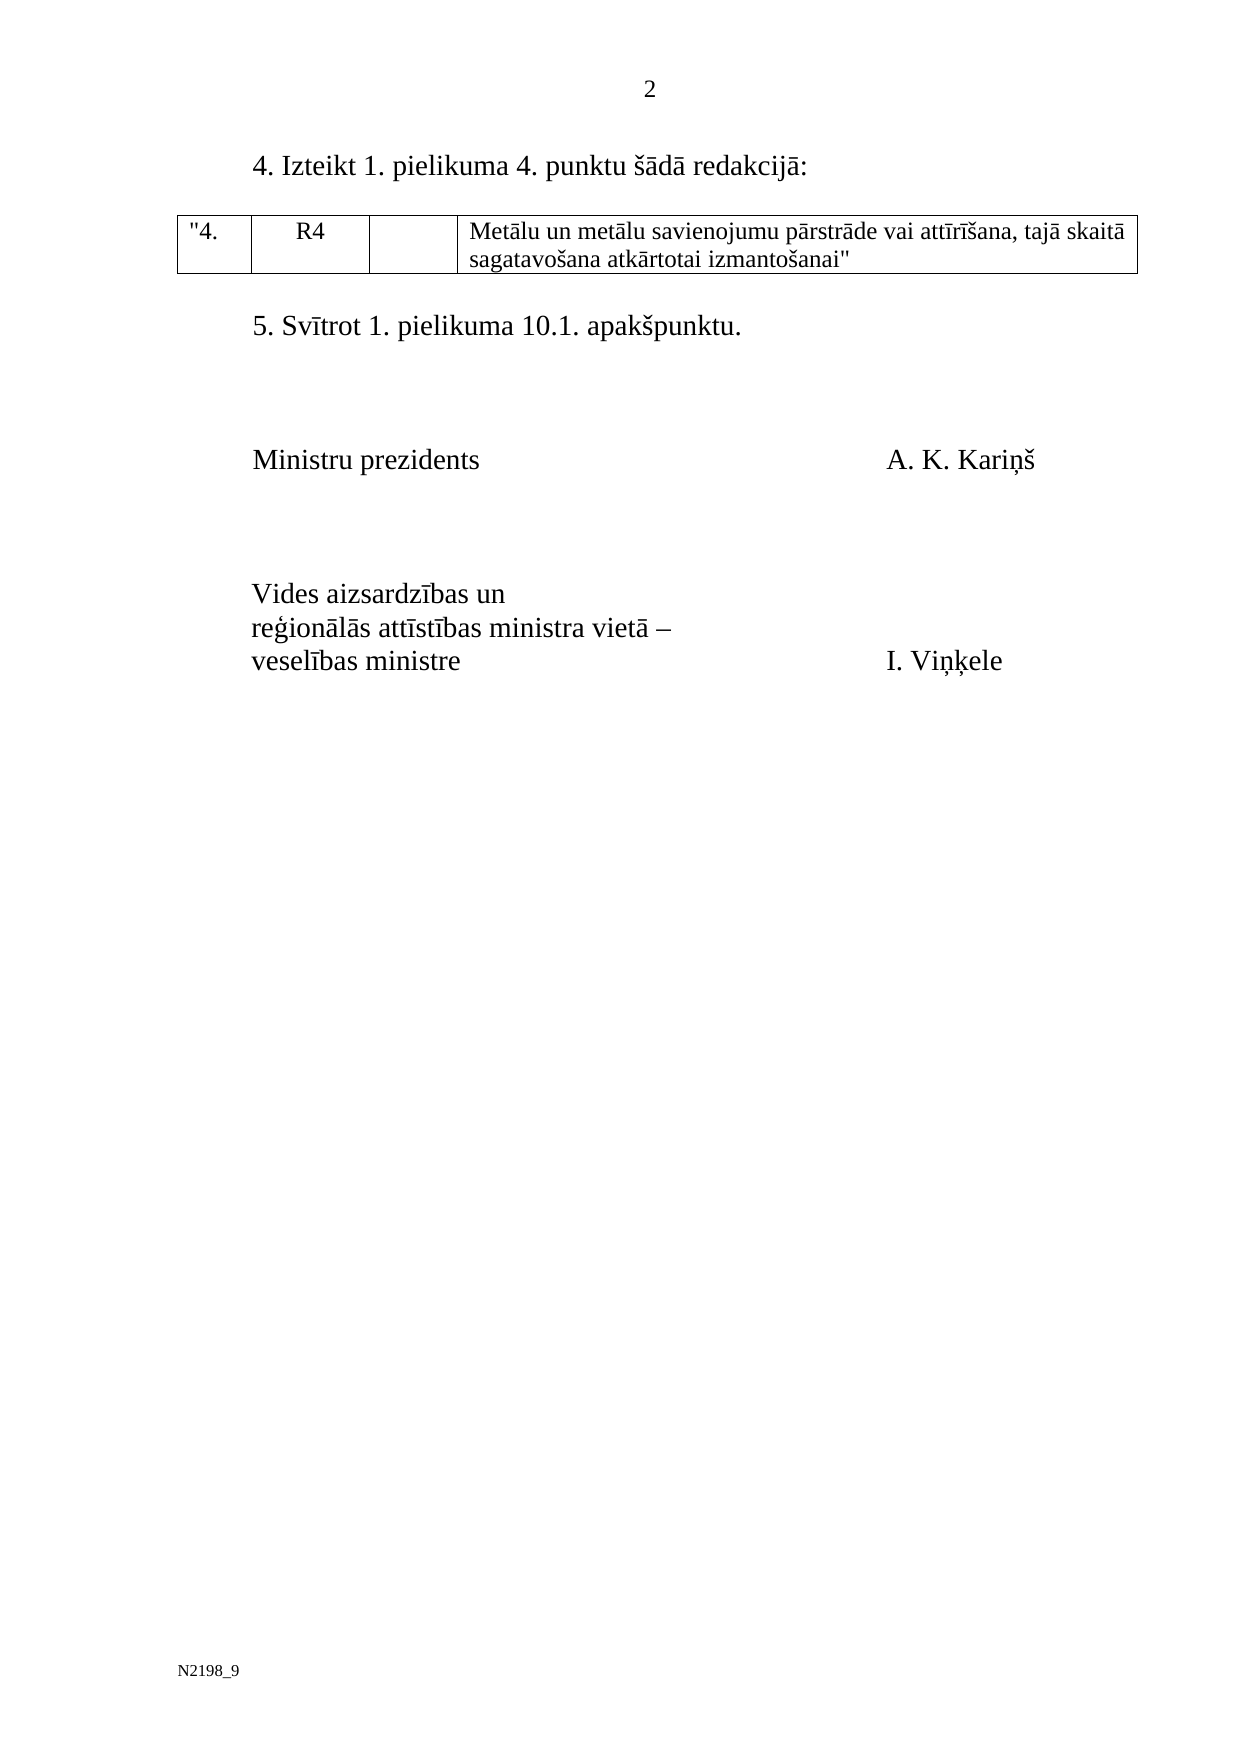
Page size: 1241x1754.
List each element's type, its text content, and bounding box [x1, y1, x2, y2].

table_header "4. [178, 216, 251, 273]
table_header R4 [252, 216, 369, 273]
text veselības ministre I. Viņķele [177, 643, 1122, 677]
table_header [370, 216, 457, 273]
text reģionālās attīstības ministra vietā – [177, 610, 1122, 643]
text 5. Svītrot 1. pielikuma 10.1. apakšpunktu. [177, 308, 1122, 341]
list 4. Izteikt 1. pielikuma 4. punktu šādā redakcijā: [177, 148, 1122, 181]
text Vides aizsardzības un [177, 576, 1122, 610]
table_header Metālu un metālu savienojumu pārstrāde vai attīrīšana, tajā skaitā sagatavošana atkārtotai izmantošanai" [458, 216, 1137, 273]
text Ministru prezidents A. K. Kariņš [177, 442, 1122, 476]
